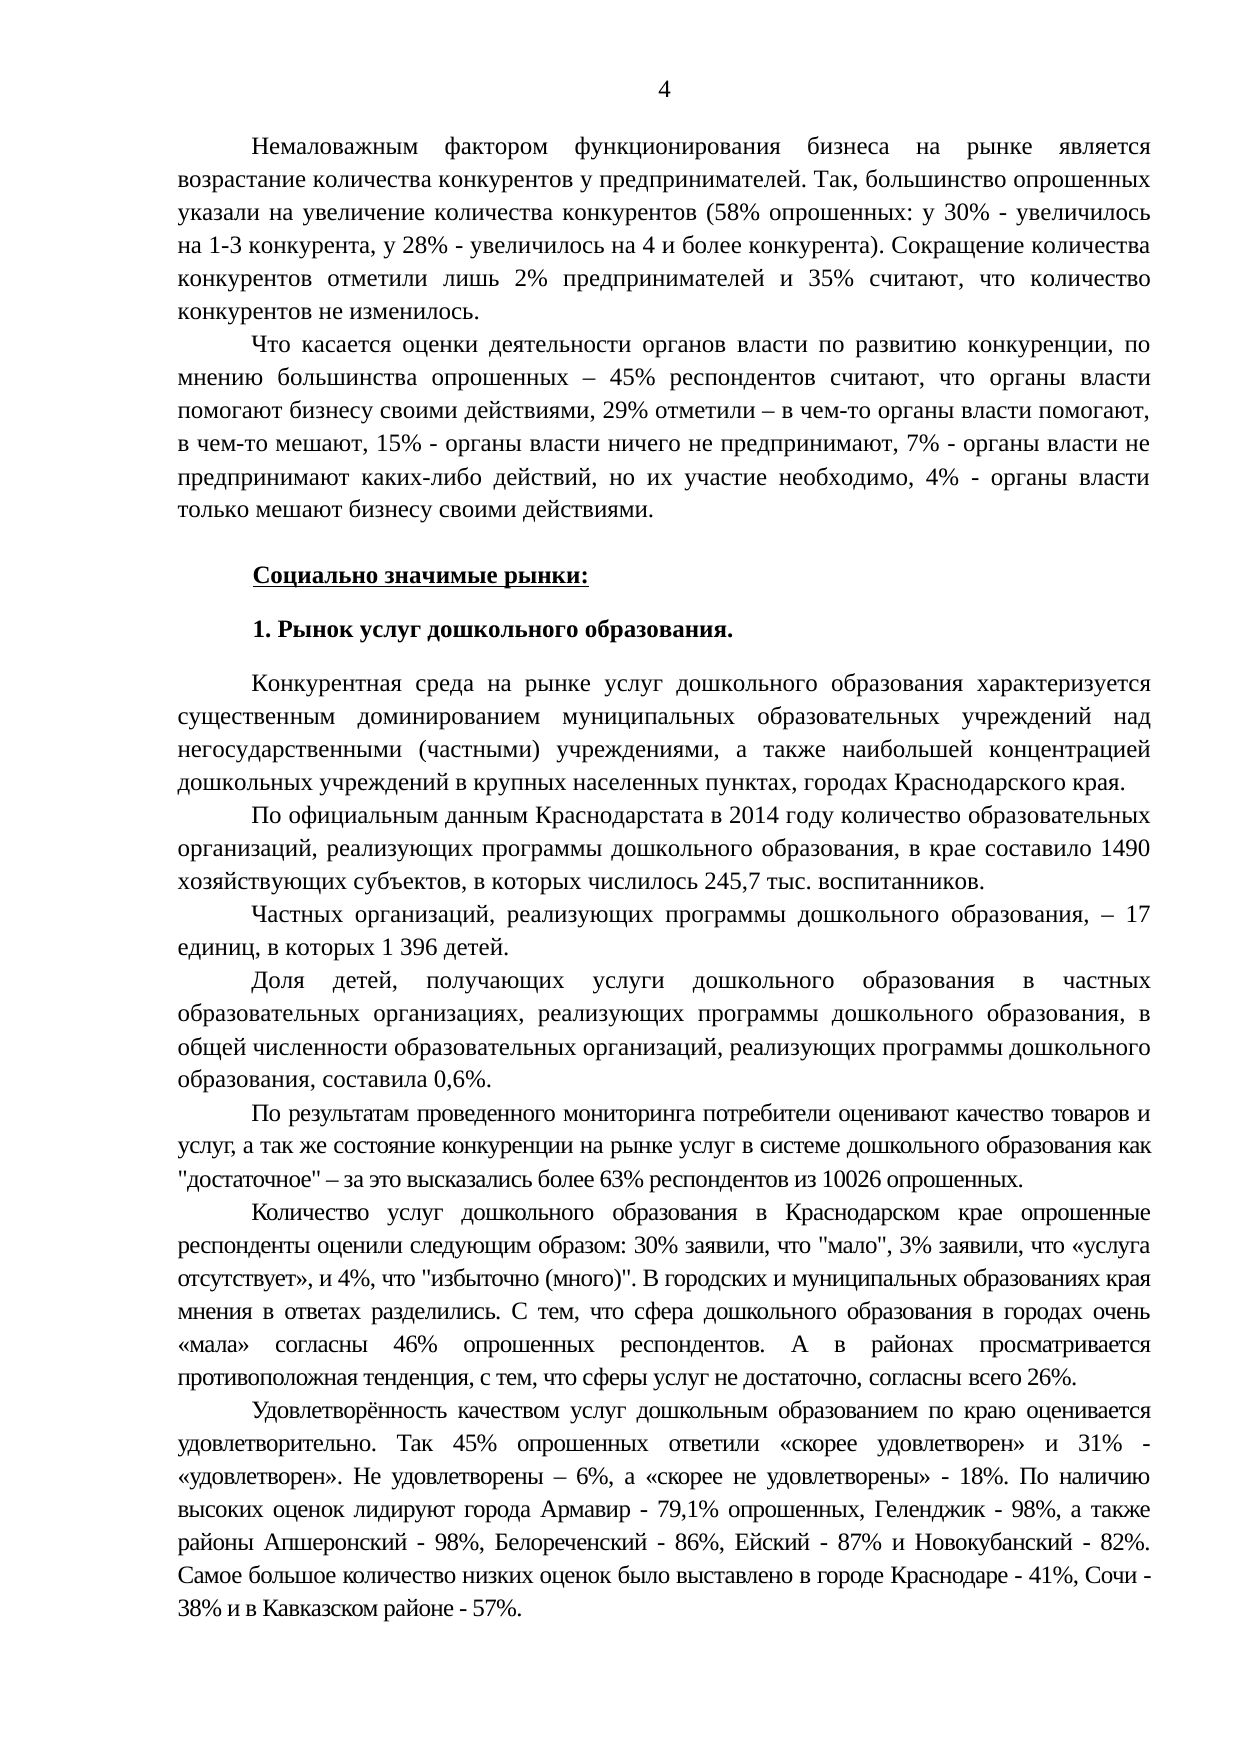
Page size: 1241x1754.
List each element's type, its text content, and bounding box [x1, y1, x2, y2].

text Социально значимые рынки: [177, 561, 1152, 589]
text По результатам проведенного мониторинга потребители оценивают качество товаров и услуг, а так же состояние конкуренции на рынке услуг в системе дошкольного образования как "достаточное" – за это высказались более 63% респондентов из 10026 опрошенных. [177, 1098, 1152, 1192]
text Удовлетворённость качеством услуг дошкольным образованием по краю оценивается удовлетворительно. Так 45% опрошенных ответили «скорее удовлетворен» и 31% - «удовлетворен». Не удовлетворены – 6%, а «скорее не удовлетворены» - 18%. По наличию высоких оценок лидируют города Армавир - 79,1% опрошенных, Геленджик - 98%, а также районы Апшеронский - 98%, Белореченский - 86%, Ейский - 87% и Новокубанский - 82%. Самое большое количество низких оценок было выставлено в городе Краснодаре - 41%, Сочи - 38% и в Кавказском районе - 57%. [177, 1395, 1152, 1622]
text 1. Рынок услуг дошкольного образования. [177, 614, 1152, 643]
text Количество услуг дошкольного образования в Краснодарском крае опрошенные респонденты оценили следующим образом: 30% заявили, что "мало", 3% заявили, что «услуга отсутствует», и 4%, что "избыточно (много)". В городских и муниципальных образованиях края мнения в ответах разделились. С тем, что сфера дошкольного образования в городах очень «мала» согласны 46% опрошенных респондентов. А в районах просматривается противоположная тенденция, с тем, что сферы услуг не достаточно, согласны всего 26%. [177, 1197, 1152, 1391]
text Что касается оценки деятельности органов власти по развитию конкуренции, по мнению большинства опрошенных – 45% респондентов считают, что органы власти помогают бизнесу своими действиями, 29% отметили – в чем-то органы власти помогают, в чем-то мешают, 15% - органы власти ничего не предпринимают, 7% - органы власти не предпринимают каких-либо действий, но их участие необходимо, 4% - органы власти только мешают бизнесу своими действиями. [177, 329, 1152, 523]
text Доля детей, получающих услуги дошкольного образования в частных образовательных организациях, реализующих программы дошкольного образования, в общей численности образовательных организаций, реализующих программы дошкольного образования, составила 0,6%. [177, 966, 1152, 1093]
text Немаловажным фактором функционирования бизнеса на рынке является возрастание количества конкурентов у предпринимателей. Так, большинство опрошенных указали на увеличение количества конкурентов (58% опрошенных: у 30% - увеличилось на 1-3 конкурента, у 28% - увеличилось на 4 и более конкурента). Сокращение количества конкурентов отметили лишь 2% предпринимателей и 35% считают, что количество конкурентов не изменилось. [177, 131, 1152, 325]
text По официальным данным Краснодарстата в 2014 году количество образовательных организаций, реализующих программы дошкольного образования, в крае составило 1490 хозяйствующих субъектов, в которых числилось 245,7 тыс. воспитанников. [177, 800, 1152, 895]
text Конкурентная среда на рынке услуг дошкольного образования характеризуется существенным доминированием муниципальных образовательных учреждений над негосударственными (частными) учреждениями, а также наибольшей концентрацией дошкольных учреждений в крупных населенных пунктах, городах Краснодарского края. [177, 668, 1152, 796]
text Частных организаций, реализующих программы дошкольного образования, – 17 единиц, в которых 1 396 детей. [177, 899, 1152, 961]
